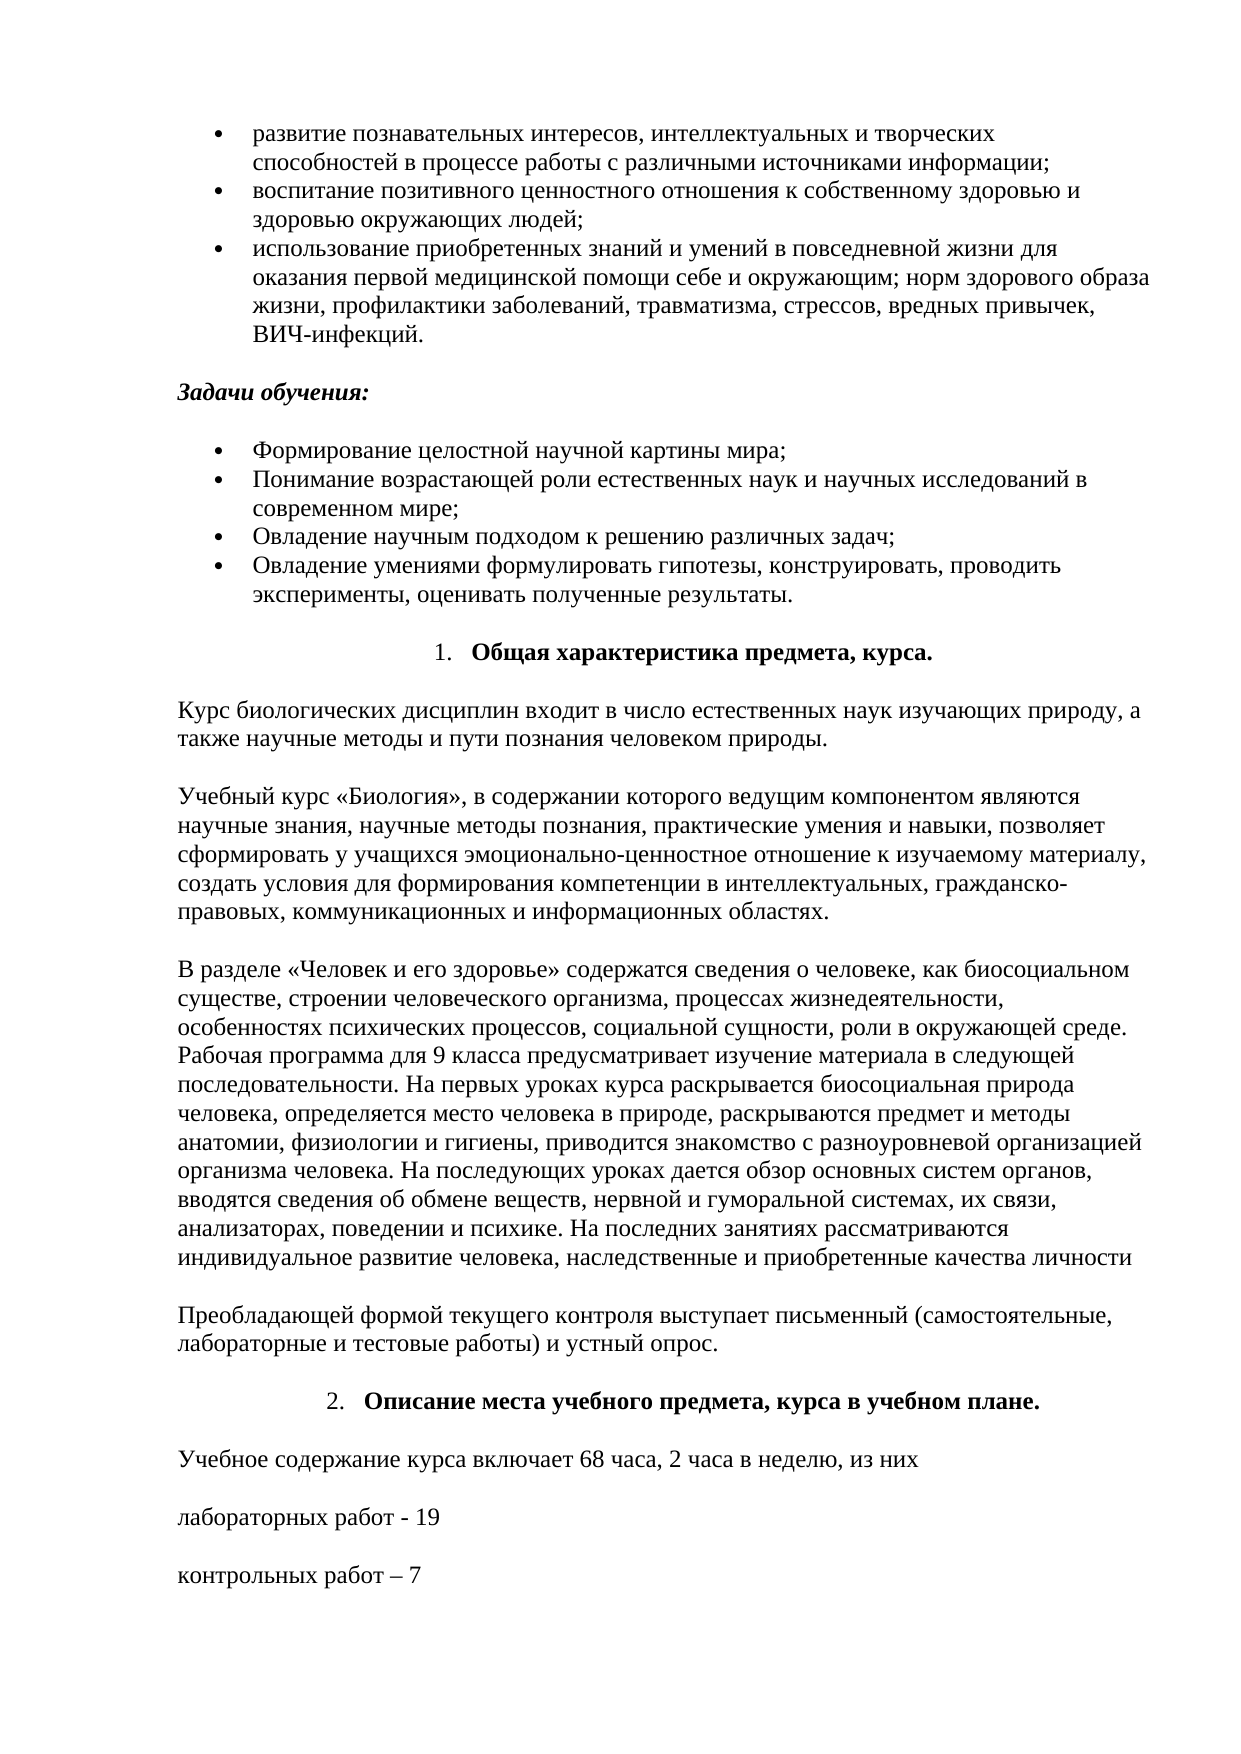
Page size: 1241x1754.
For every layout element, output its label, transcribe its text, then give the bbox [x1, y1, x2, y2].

text Задачи обучения: [177, 377, 1152, 406]
list Формирование целостной научной картины мира; [215, 435, 1152, 464]
text лабораторных работ - 19 [177, 1502, 1152, 1531]
list использование приобретенных знаний и умений в повседневной жизни для оказания первой медицинской помощи себе и окружающим; норм здорового образа жизни, профилактики заболеваний, травматизма, стрессов, вредных привычек, ВИЧ-инфекций. [215, 233, 1152, 348]
list воспитание позитивного ценностного отношения к собственному здоровью и здоровью окружающих людей; [215, 176, 1152, 233]
text Преобладающей формой текущего контроля выступает письменный (самостоятельные, лабораторные и тестовые работы) и устный опрос. [177, 1300, 1152, 1357]
list Овладение научным подходом к решению различных задач; [215, 521, 1152, 550]
list развитие познавательных интересов, интеллектуальных и творческих способностей в процессе работы с различными источниками информации; [215, 118, 1152, 176]
text Курс биологических дисциплин входит в число естественных наук изучающих природу, а также научные методы и пути познания человеком природы. [177, 695, 1152, 752]
list Овладение умениями формулировать гипотезы, конструировать, проводить эксперименты, оценивать полученные результаты. [215, 550, 1152, 608]
text В разделе «Человек и его здоровье» содержатся сведения о человеке, как биосоциальном существе, строении человеческого организма, процессах жизнедеятельности, особенностях психических процессов, социальной сущности, роли в окружающей среде. Рабочая программа для 9 класса предусматривает изучение материала в следующей последовательности. На первых уроках курса раскрывается биосоциальная природа человека, определяется место человека в природе, раскрываются предмет и методы анатомии, физиологии и гигиены, приводится знакомство с разноуровневой организацией организма человека. На последующих уроках дается обзор основных систем органов, вводятся сведения об обмене веществ, нервной и гуморальной системах, их связи, анализаторах, поведении и психике. На последних занятиях рассматриваются индивидуальное развитие человека, наследственные и приобретенные качества личности [177, 954, 1152, 1271]
text Учебный курс «Биология», в содержании которого ведущим компонентом являются научные знания, научные методы познания, практические умения и навыки, позволяет сформировать у учащихся эмоционально-ценностное отношение к изучаемому материалу, создать условия для формирования компетенции в интеллектуальных, гражданско-правовых, коммуникационных и информационных областях. [177, 781, 1152, 925]
list Понимание возрастающей роли естественных наук и научных исследований в современном мире; [215, 464, 1152, 521]
text контрольных работ – 7 [177, 1560, 1152, 1589]
text Учебное содержание курса включает 68 часа, 2 часа в неделю, из них [177, 1444, 1152, 1473]
list Общая характеристика предмета, курса. [215, 637, 1152, 666]
list Описание места учебного предмета, курса в учебном плане. [215, 1386, 1152, 1415]
